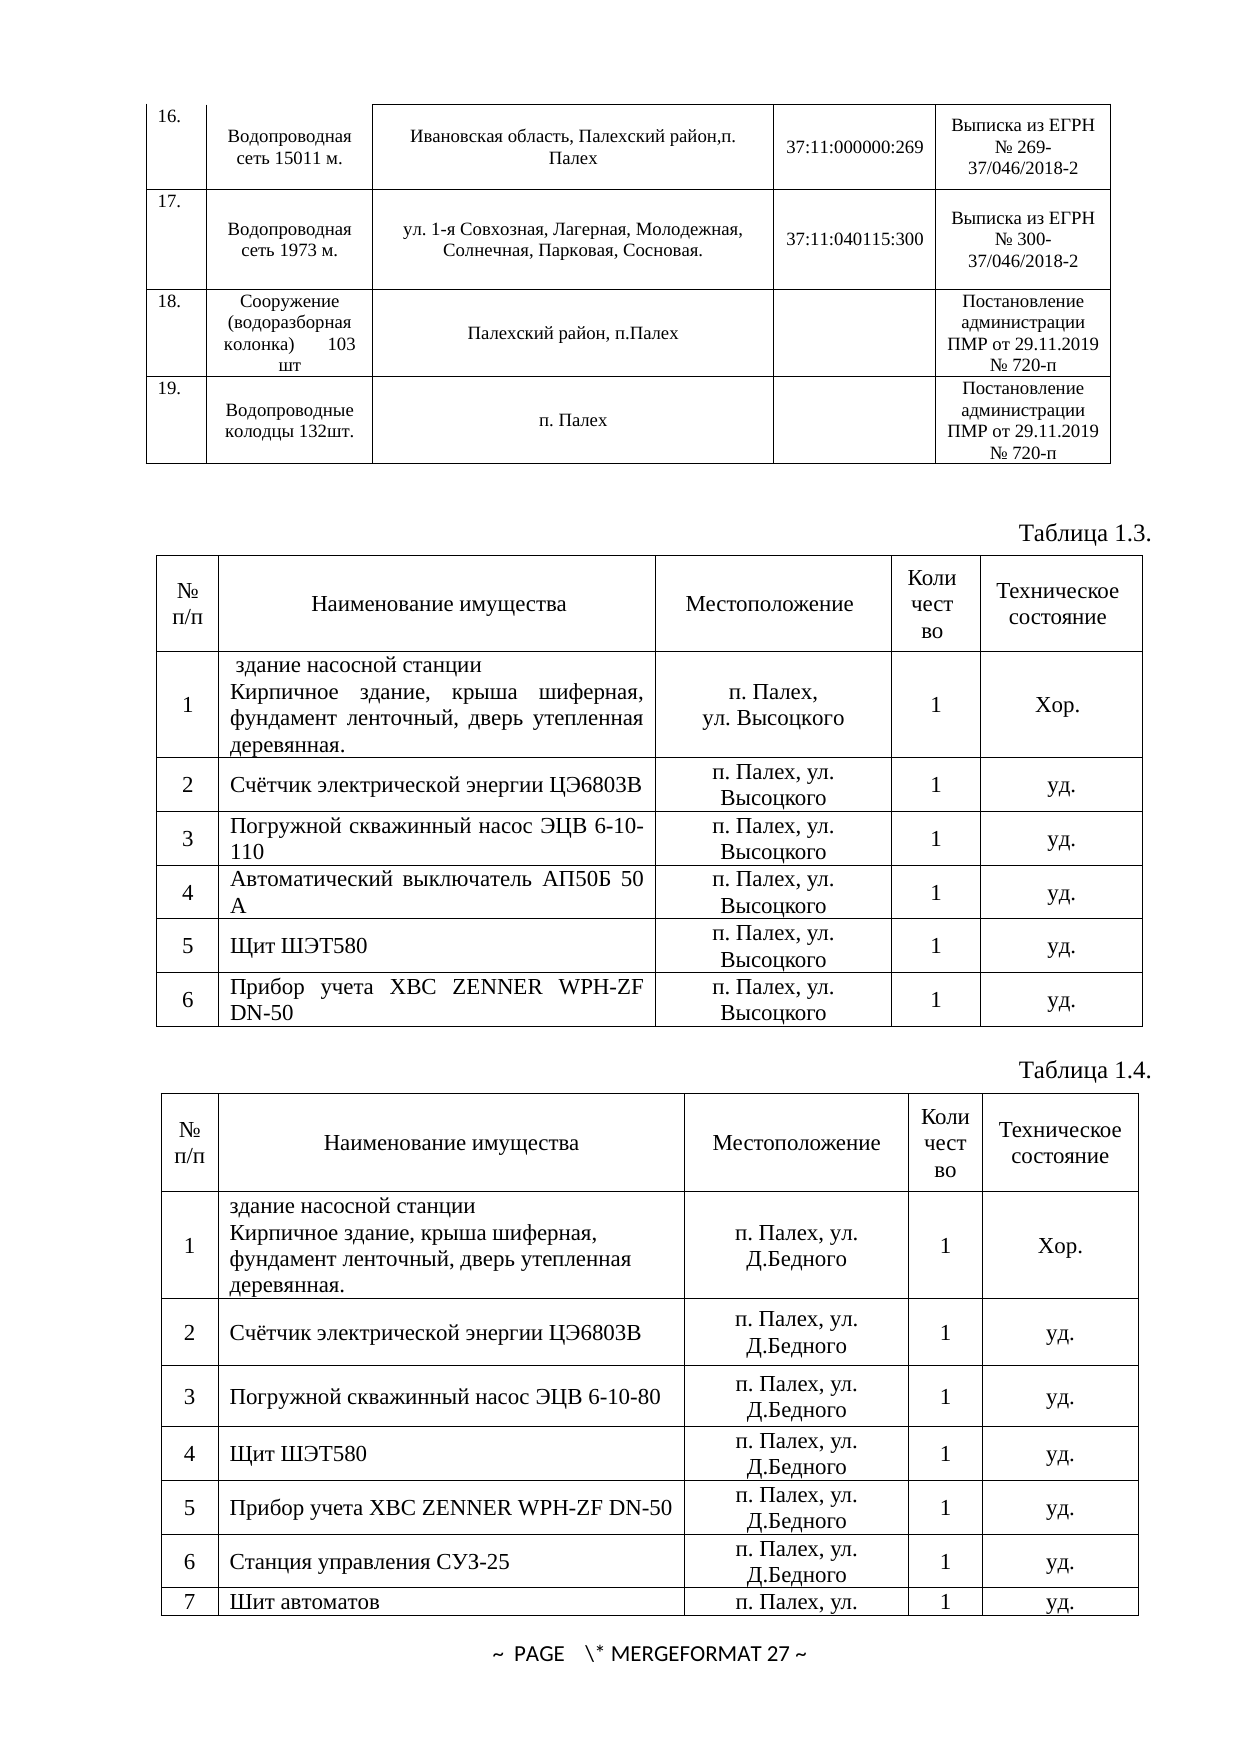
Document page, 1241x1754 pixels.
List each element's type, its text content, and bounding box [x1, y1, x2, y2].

table_header Местоположение [656, 556, 891, 651]
table_header № п/п [157, 556, 218, 651]
table_cell 1 [892, 652, 980, 757]
table_cell 1 [157, 652, 218, 757]
table_cell Хор. [983, 1192, 1138, 1298]
table_cell здание насосной станции Кирпичное здание, крыша шиферная, фундамент ленточный, дверь утепленная деревянная. [219, 652, 655, 757]
table_cell 1 [162, 1192, 218, 1298]
table_cell п. Палех, ул. Высоцкого [656, 973, 891, 1026]
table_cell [373, 105, 773, 189]
table_header Техническое состояние [981, 556, 1142, 651]
table_cell уд. [983, 1366, 1138, 1426]
table_cell п. Палех, ул. Д.Бедного [685, 1481, 908, 1533]
table_cell 3 [157, 812, 218, 864]
table_cell Автоматический выключатель АП50Б 50 А [219, 866, 655, 918]
table_header Количество [892, 556, 980, 651]
text Таблица 1.4. [148, 1056, 1152, 1084]
table_cell [147, 377, 206, 463]
table_header Наименование имущества [219, 556, 655, 651]
table_cell 2 [162, 1299, 218, 1365]
table_cell 37:11:040115:300 [774, 190, 935, 289]
table_cell уд. [981, 919, 1142, 972]
table_cell Постановление администрации ПМР от 29.11.2019 № 720-п [936, 377, 1110, 463]
table_cell уд. [983, 1427, 1138, 1480]
text Таблица 1.3. [148, 518, 1152, 547]
table_cell [147, 104, 206, 189]
table_cell [147, 290, 206, 376]
table_cell Погружной скважинный насос ЭЦВ 6-10-80 [219, 1366, 684, 1426]
table_cell 6 [157, 973, 218, 1026]
table_cell п. Палех, ул. Высоцкого [656, 812, 891, 864]
table_cell Прибор учета ХВС ZENNER WPH-ZF DN-50 [219, 1481, 684, 1533]
table_cell 1 [909, 1535, 982, 1587]
table_cell 1 [892, 919, 980, 972]
table_cell 1 [892, 758, 980, 811]
table_cell [774, 290, 935, 376]
table_cell п. Палех, ул. Д.Бедного [685, 1299, 908, 1365]
table_cell п. Палех, ул. Д.Бедного [685, 1192, 908, 1298]
table_cell [774, 377, 935, 463]
table_cell Хор. [981, 652, 1142, 757]
table_cell 3 [162, 1366, 218, 1426]
table_cell п. Палех, ул. Д.Бедного [685, 1427, 908, 1480]
table_cell 6 [162, 1535, 218, 1587]
table_cell п. Палех, ул. Высоцкого [656, 758, 891, 811]
table_cell уд. [983, 1481, 1138, 1533]
table_cell 2 [157, 758, 218, 811]
table_cell 4 [162, 1427, 218, 1480]
table_cell Водопроводные колодцы 132шт. [207, 377, 372, 463]
table_cell 1 [909, 1427, 982, 1480]
table_cell 1 [909, 1588, 982, 1615]
table_header Наименование имущества [219, 1094, 684, 1191]
table_cell п. Палех, ул. Высоцкого [656, 919, 891, 972]
table_cell п. Палех, ул. Д.Бедного [685, 1366, 908, 1426]
table_cell Выписка из ЕГРН № 269-37/046/2018-2 [936, 105, 1110, 189]
table_cell 1 [909, 1481, 982, 1533]
table_cell уд. [981, 758, 1142, 811]
table_cell Водопроводная сеть 1973 м. [207, 190, 372, 289]
table_cell 37:11:000000:269 [774, 105, 935, 189]
table_cell Счётчик электрической энергии ЦЭ6803В [219, 758, 655, 811]
table_cell Счётчик электрической энергии ЦЭ6803В [219, 1299, 684, 1365]
table_cell 1 [909, 1299, 982, 1365]
table_cell п. Палех, ул. Высоцкого [656, 652, 891, 757]
table_header Местоположение [685, 1094, 908, 1191]
table_cell п. Палех, ул. Д.Бедного [685, 1535, 908, 1587]
table_cell ул. 1-я Совхозная, Лагерная, Молодежная, Солнечная, Парковая, Сосновая. [373, 190, 773, 289]
table_cell [147, 190, 206, 289]
table_cell Постановление администрации ПМР от 29.11.2019 № 720-п [936, 290, 1110, 376]
table_cell здание насосной станции Кирпичное здание, крыша шиферная, фундамент ленточный, дверь утепленная деревянная. [219, 1192, 684, 1298]
table_cell Станция управления СУЗ-25 [219, 1535, 684, 1587]
table_cell 7 [162, 1588, 218, 1615]
table_cell уд. [981, 866, 1142, 918]
table_cell Палехский район, п.Палех [373, 290, 773, 376]
table_cell Прибор учета ХВС ZENNER WPH-ZF DN-50 [219, 973, 655, 1026]
table_cell Сооружение (водоразборная колонка) 103 шт [207, 290, 372, 376]
table_cell Погружной скважинный насос ЭЦВ 6-10-110 [219, 812, 655, 864]
table_cell п. Палех [373, 377, 773, 463]
table_cell Щит ШЭТ580 [219, 1427, 684, 1480]
table_cell Выписка из ЕГРН № 300-37/046/2018-2 [936, 190, 1110, 289]
table_cell 1 [892, 973, 980, 1026]
table_header Количество [909, 1094, 982, 1191]
table_cell 1 [892, 866, 980, 918]
table_cell 1 [909, 1366, 982, 1426]
table_cell 1 [892, 812, 980, 864]
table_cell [685, 1588, 908, 1615]
table_cell Щит ШЭТ580 [219, 919, 655, 972]
table_cell уд. [983, 1535, 1138, 1587]
table_cell уд. [983, 1588, 1138, 1615]
table_header Техническое состояние [983, 1094, 1138, 1191]
table_cell 5 [157, 919, 218, 972]
table_cell Водопроводная сеть 15011 м. [207, 104, 372, 189]
table_cell уд. [981, 812, 1142, 864]
table_cell Шит автоматов [219, 1588, 684, 1615]
table_header № п/п [162, 1094, 218, 1191]
table_cell 4 [157, 866, 218, 918]
table_cell 1 [909, 1192, 982, 1298]
table_cell 5 [162, 1481, 218, 1533]
table_cell уд. [983, 1299, 1138, 1365]
table_cell п. Палех, ул. Высоцкого [656, 866, 891, 918]
table_cell уд. [981, 973, 1142, 1026]
